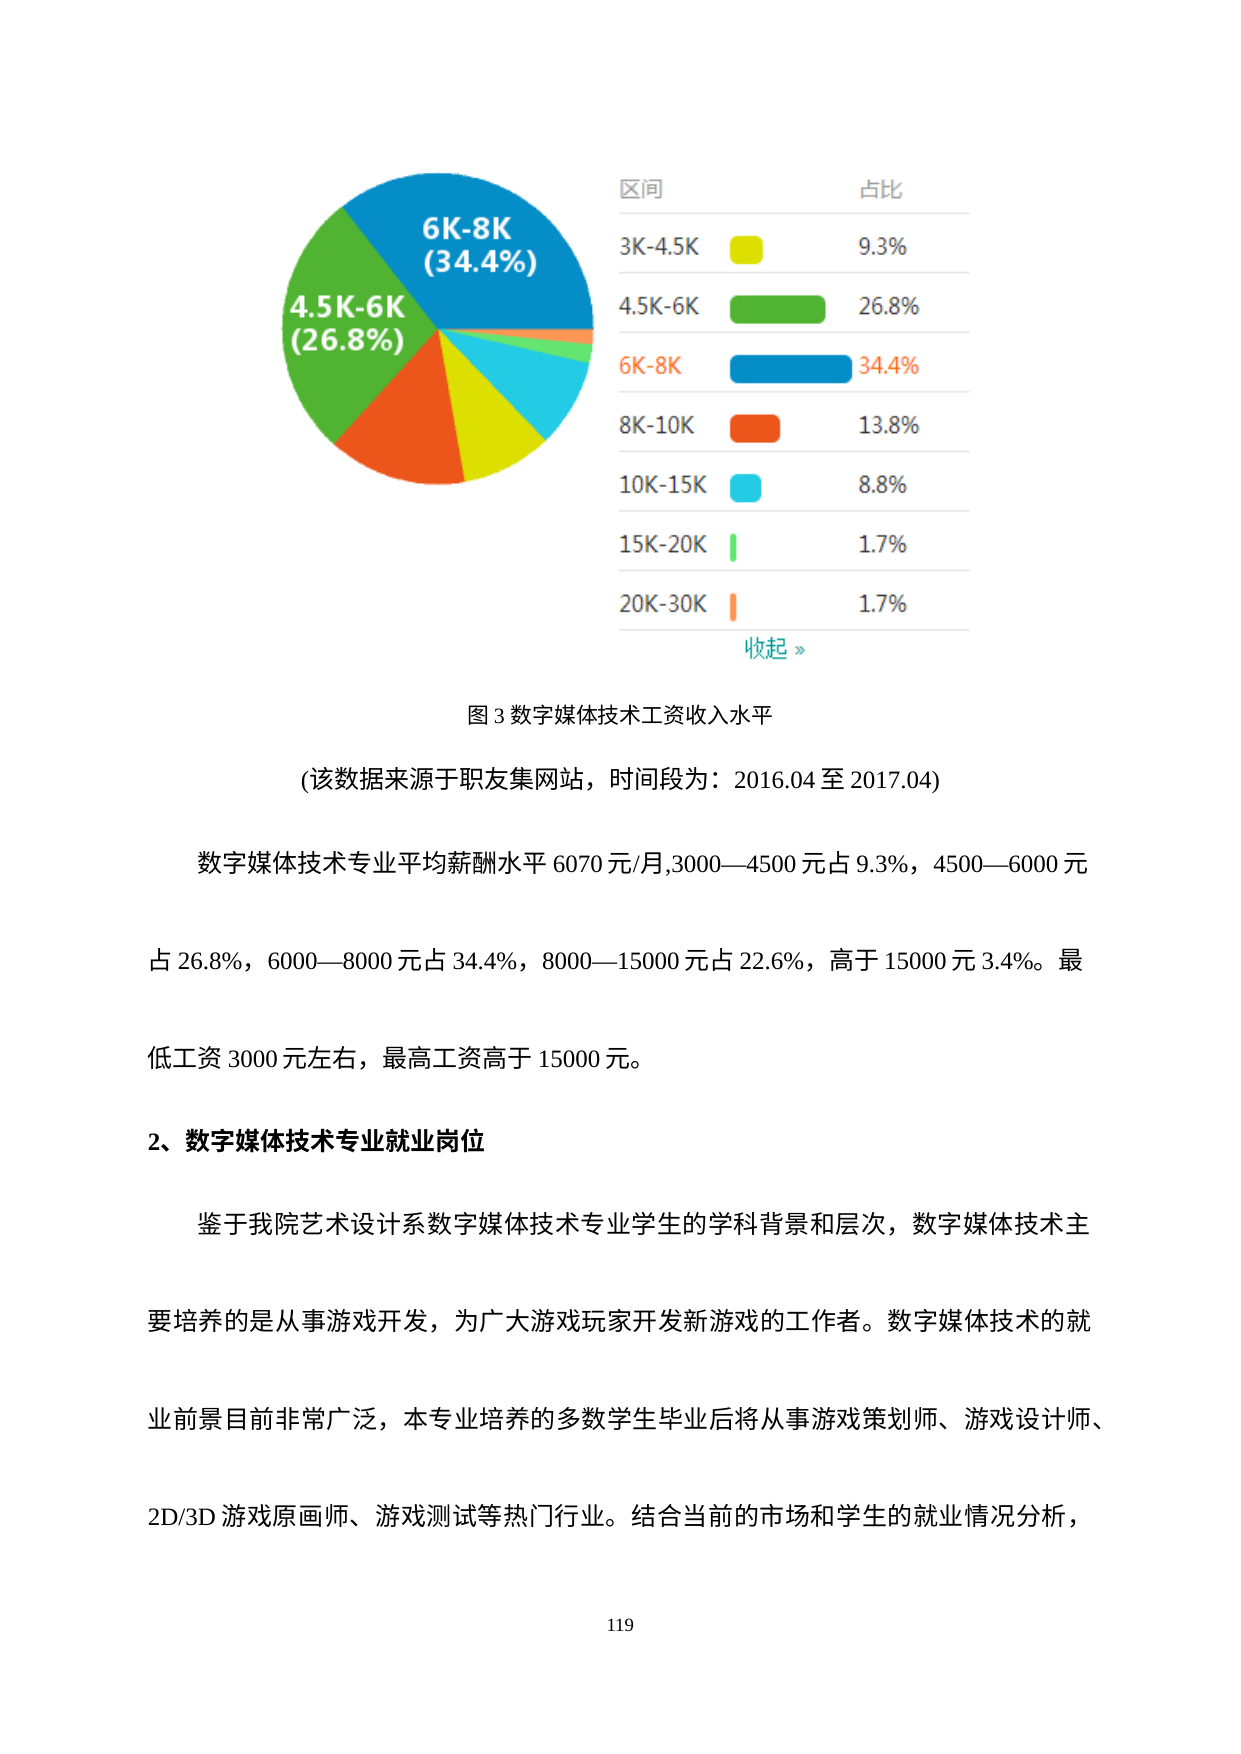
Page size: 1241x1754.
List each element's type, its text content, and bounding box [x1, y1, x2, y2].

text 图3 数字媒体技术工资收入水平 [148, 697, 1092, 730]
picture [264, 162, 976, 678]
list 数字媒体技术专业就业岗位 [148, 1107, 1092, 1172]
text (该数据来源于职友集网站，时间段为：2016.04至2017.04) [148, 746, 1092, 811]
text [148, 1190, 1092, 1547]
text 数字媒体技术专业平均薪酬水平6070元/月,3000—4500元占9.3%，4500—6000元占26.8%，6000—8000元占34.4%，8000—15000元占22.6%，高于15000元3.4%。最低工资3000元左右，最高工资高于15000元。 [148, 829, 1092, 1089]
